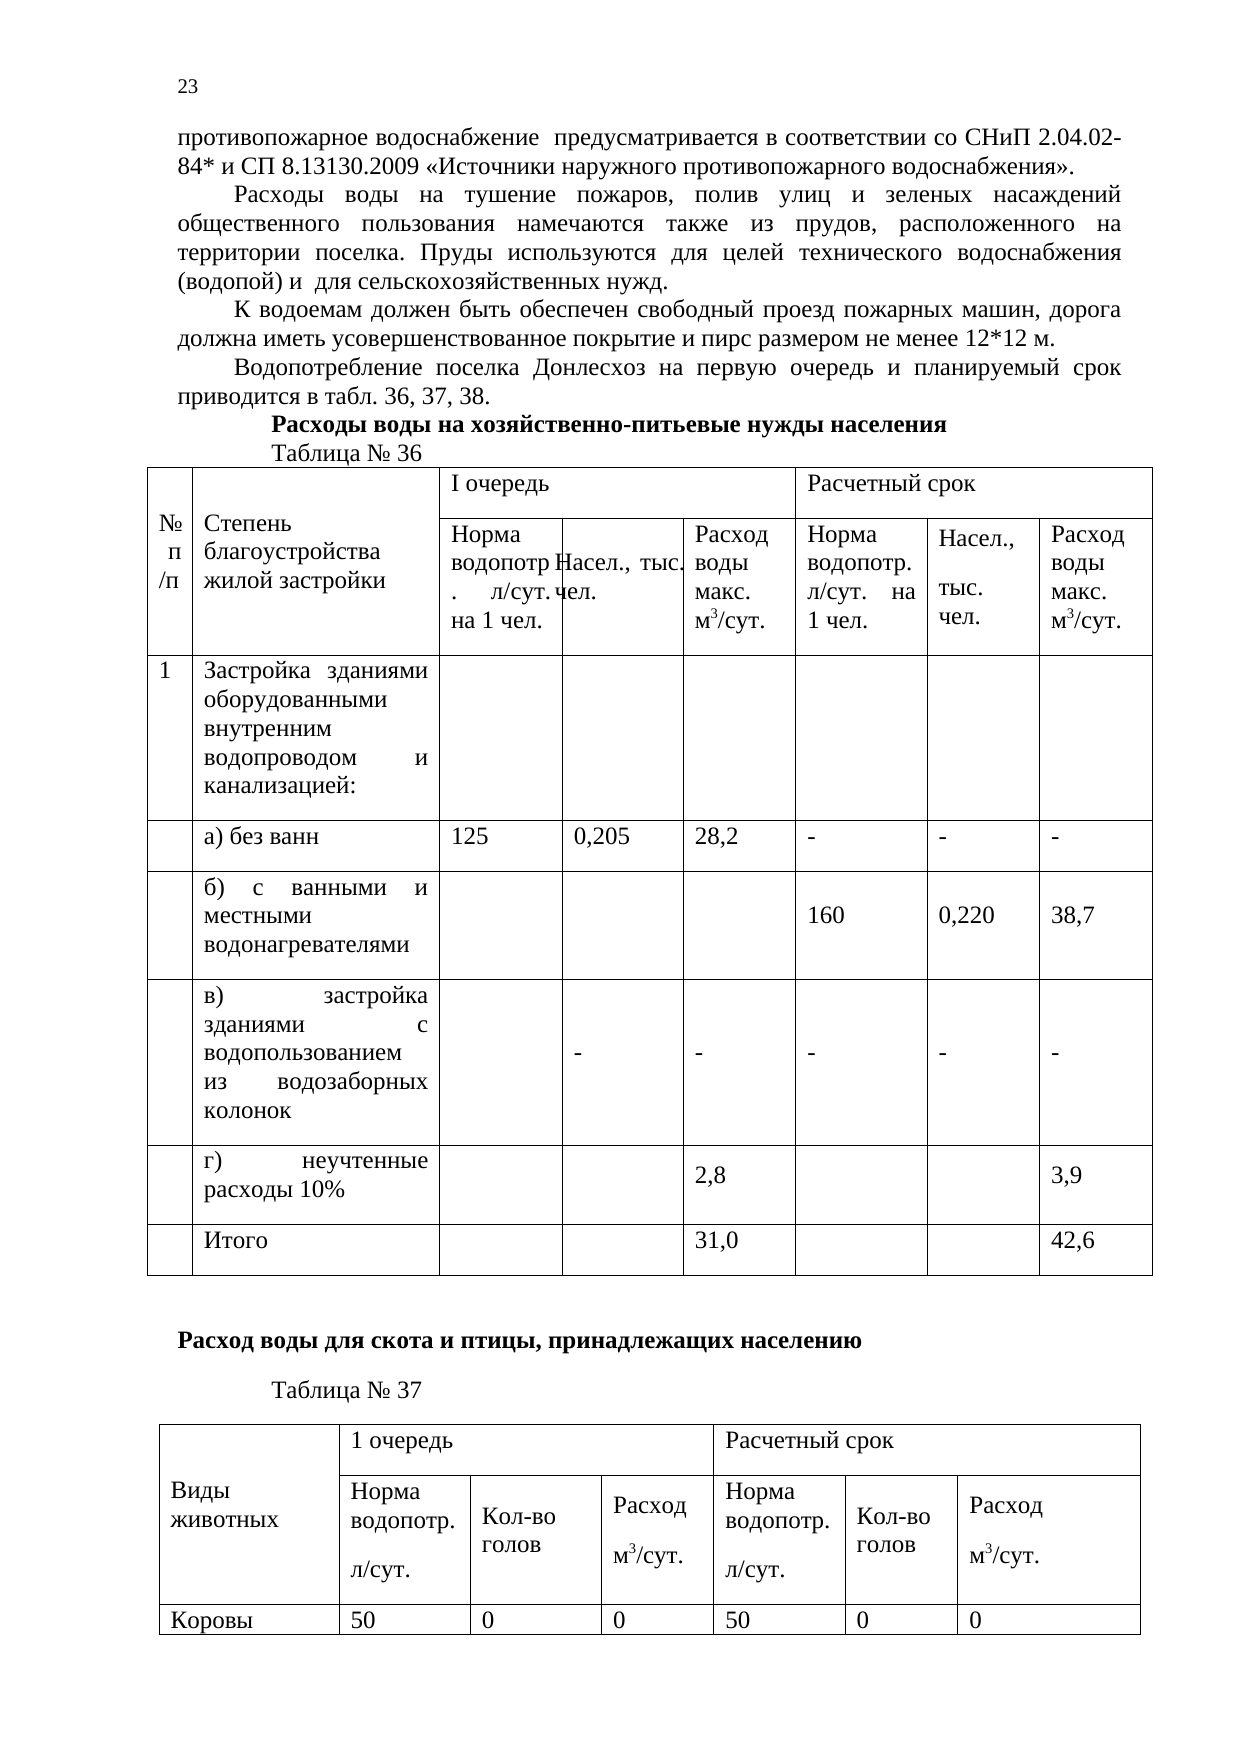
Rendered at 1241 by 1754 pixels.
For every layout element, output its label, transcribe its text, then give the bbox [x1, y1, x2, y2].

table_cell а) без ванн [193, 821, 439, 871]
table_cell [440, 656, 562, 820]
table_cell [684, 656, 795, 820]
table_cell Норма водопотр. л/сут. [340, 1476, 470, 1604]
table_cell [440, 1225, 562, 1274]
table_cell б) с ванными и местными водонагревателями [193, 872, 439, 979]
table_cell Насел., тыс. чел. [928, 519, 1039, 654]
table_cell Расход воды макс. м3/сут. [1040, 519, 1152, 654]
table_cell в) застройка зданиями с водопользованием из водозаборных колонок [193, 980, 439, 1144]
table_cell [148, 1225, 192, 1274]
table_cell - [1040, 980, 1152, 1144]
table_cell 2,8 [684, 1146, 795, 1224]
table_cell 38,7 [1040, 872, 1152, 979]
table_header Расчетный срок [796, 468, 1152, 518]
table_cell Расход воды макс. м3/сут. [684, 519, 795, 654]
table_cell Кол-во голов [846, 1476, 957, 1604]
table_cell - [796, 980, 927, 1144]
table_header 1 очередь [340, 1425, 713, 1475]
table_cell Итого [193, 1225, 439, 1274]
table_cell 160 [796, 872, 927, 979]
table_cell 0 [846, 1605, 957, 1634]
table_cell Норма водопотр. л/сут. на 1 чел. [796, 519, 927, 654]
text К водоемам должен быть обеспечен свободный проезд пожарных машин, дорога должна иметь усовершенствованное покрытие и пирс размером не менее 12*12 м. [177, 294, 1122, 352]
table_cell [563, 1146, 683, 1224]
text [177, 122, 1122, 179]
table_header Степень благоустройства жилой застройки [193, 468, 439, 654]
text Таблица № 36 [177, 438, 1103, 467]
table_cell [684, 872, 795, 979]
table_cell - [928, 821, 1039, 871]
table_cell 125 [440, 821, 562, 871]
table_cell 31,0 [684, 1225, 795, 1274]
table_cell [928, 656, 1039, 820]
table_cell Норма водопотр. л/сут. [714, 1476, 845, 1604]
table_header I очередь [440, 468, 795, 518]
table_cell Расход м3/сут. [958, 1476, 1140, 1604]
table_cell [796, 1225, 927, 1274]
table_cell 50 [340, 1605, 470, 1634]
table_header Виды животных [160, 1425, 339, 1604]
table_cell 50 [714, 1605, 845, 1634]
table_cell [148, 821, 192, 871]
table_cell [148, 1146, 192, 1224]
table_cell - [563, 980, 683, 1144]
table_cell 0,205 [563, 821, 683, 871]
table_cell [440, 872, 562, 979]
text Расходы воды на хозяйственно-питьевые нужды населения [177, 409, 1122, 438]
table_cell 3,9 [1040, 1146, 1152, 1224]
table_cell [928, 1146, 1039, 1224]
table_cell [796, 1146, 927, 1224]
table_cell 0 [958, 1605, 1140, 1634]
table_cell Коровы [160, 1605, 339, 1634]
table_cell г) неучтенные расходы 10% [193, 1146, 439, 1224]
table_cell 28,2 [684, 821, 795, 871]
table_cell Насел., тыс. чел. [563, 519, 683, 654]
table_cell [563, 656, 683, 820]
table_cell - [928, 980, 1039, 1144]
table_cell - [1040, 821, 1152, 871]
table_cell Застройка зданиями оборудованными внутренним водопроводом и канализацией: [193, 656, 439, 820]
table_cell 1 [148, 656, 192, 820]
table_cell [563, 1225, 683, 1274]
table_cell Норма водопотр. л/сут. на 1 чел. [440, 519, 562, 654]
text Таблица № 37 [177, 1375, 1103, 1403]
table_cell [563, 872, 683, 979]
text Расход воды для скота и птицы, принадлежащих населению [177, 1325, 1122, 1354]
table_cell 0 [602, 1605, 713, 1634]
table_cell [148, 872, 192, 979]
table_cell [148, 980, 192, 1144]
table_cell - [684, 980, 795, 1144]
table_cell [1040, 656, 1152, 820]
table_header Расчетный срок [714, 1425, 1140, 1475]
table_cell Кол-во голов [471, 1476, 601, 1604]
table_cell - [796, 821, 927, 871]
table_cell 42,6 [1040, 1225, 1152, 1274]
table_cell 0 [471, 1605, 601, 1634]
text Расходы воды на тушение пожаров, полив улиц и зеленых насаждений общественного пользования намечаются также из прудов, расположенного на территории поселка. Пруды используются для целей технического водоснабжения (водопой) и для сельскохозяйственных нужд. [177, 179, 1122, 294]
table_cell 0,220 [928, 872, 1039, 979]
text Водопотребление поселка Донлесхоз на первую очередь и планируемый срок приводится в табл. 36, 37, 38. [177, 352, 1122, 409]
table_header № п/п [148, 468, 192, 654]
table_cell [796, 656, 927, 820]
table_cell [440, 1146, 562, 1224]
table_cell Расход м3/сут. [602, 1476, 713, 1604]
table_cell [928, 1225, 1039, 1274]
table_cell [440, 980, 562, 1144]
